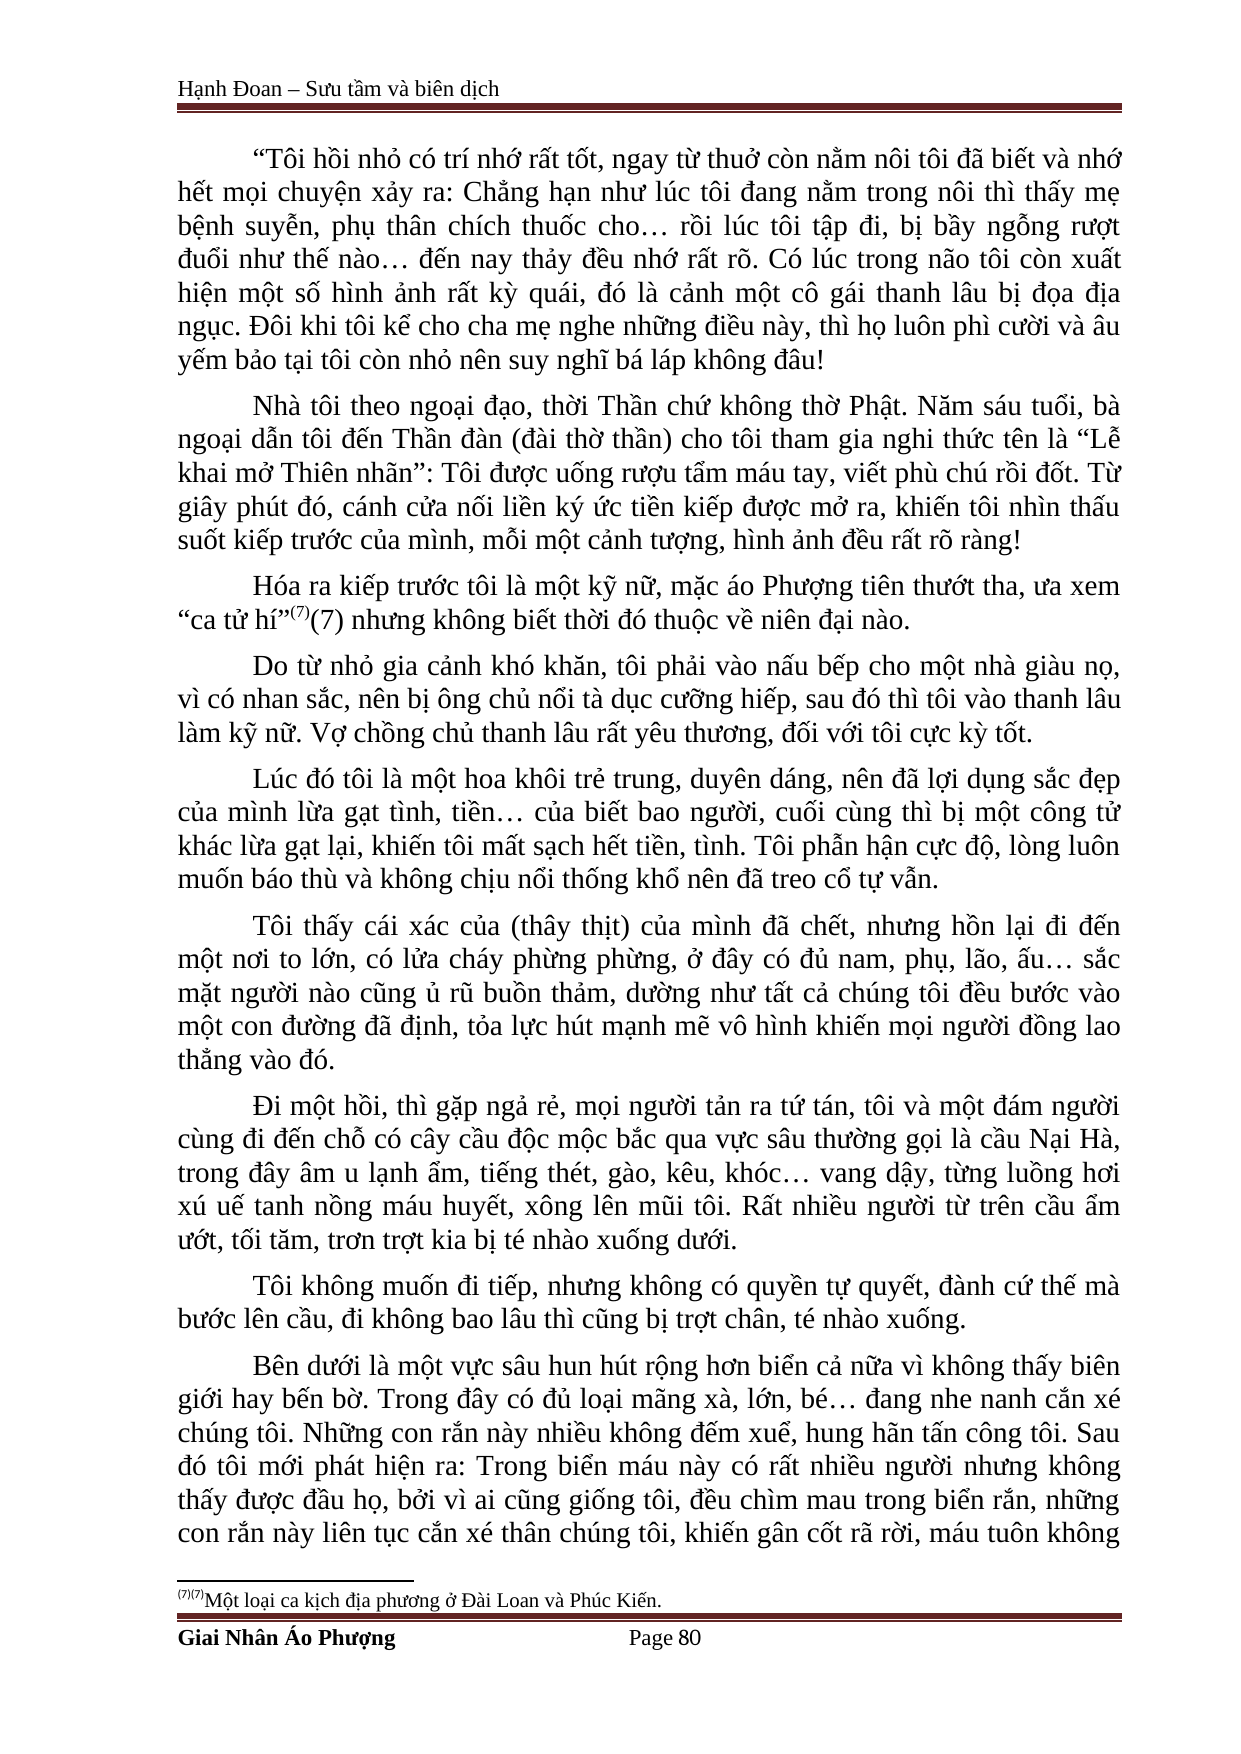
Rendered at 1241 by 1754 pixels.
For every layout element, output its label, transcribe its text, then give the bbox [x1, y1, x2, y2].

text “Tôi hồi nhỏ có trí nhớ rất tốt, ngay từ thuở còn nằm nôi tôi đã biết và nhớ hết mọi chuyện xảy ra: Chẳng hạn như lúc tôi đang nằm trong nôi thì thấy mẹ bệnh suyễn, phụ thân chích thuốc cho… rồi lúc tôi tập đi, bị bầy ngỗng rượt đuổi như thế nào… đến nay thảy đều nhớ rất rõ. Có lúc trong não tôi còn xuất hiện một số hình ảnh rất kỳ quái, đó là cảnh một cô gái thanh lâu bị đọa địa ngục. Đôi khi tôi kể cho cha mẹ nghe những điều này, thì họ luôn phì cười và âu yếm bảo tại tôi còn nhỏ nên suy nghĩ bá láp không đâu! [177, 141, 1122, 376]
text Lúc đó tôi là một hoa khôi trẻ trung, duyên dáng, nên đã lợi dụng sắc đẹp của mình lừa gạt tình, tiền… của biết bao người, cuối cùng thì bị một công tử khác lừa gạt lại, khiến tôi mất sạch hết tiền, tình. Tôi phẫn hận cực độ, lòng luôn muốn báo thù và không chịu nổi thống khổ nên đã treo cổ tự vẫn. [177, 761, 1122, 895]
text Do từ nhỏ gia cảnh khó khăn, tôi phải vào nấu bếp cho một nhà giàu nọ, vì có nhan sắc, nên bị ông chủ nổi tà dục cưỡng hiếp, sau đó thì tôi vào thanh lâu làm kỹ nữ. Vợ chồng chủ thanh lâu rất yêu thương, đối với tôi cực kỳ tốt. [177, 648, 1122, 748]
text Tôi không muốn đi tiếp, nhưng không có quyền tự quyết, đành cứ thế mà bước lên cầu, đi không bao lâu thì cũng bị trợt chân, té nhào xuống. [177, 1268, 1122, 1335]
text Đi một hồi, thì gặp ngả rẻ, mọi người tản ra tứ tán, tôi và một đám người cùng đi đến chỗ có cây cầu độc mộc bắc qua vực sâu thường gọi là cầu Nại Hà, trong đây âm u lạnh ẩm, tiếng thét, gào, kêu, khóc… vang dậy, từng luồng hơi xú uế tanh nồng máu huyết, xông lên mũi tôi. Rất nhiều người từ trên cầu ẩm ướt, tối tăm, trơn trợt kia bị té nhào xuống dưới. [177, 1088, 1122, 1256]
text Hóa ra kiếp trước tôi là một kỹ nữ, mặc áo Phượng tiên thướt tha, ưa xem “ca tử hí”(7) nhưng không biết thời đó thuộc về niên đại nào. [177, 568, 1122, 635]
text Tôi thấy cái xác của (thây thịt) của mình đã chết, nhưng hồn lại đi đến một nơi to lớn, có lửa cháy phừng phừng, ở đây có đủ nam, phụ, lão, ấu… sắc mặt người nào cũng ủ rũ buồn thảm, dường như tất cả chúng tôi đều bước vào một con đường đã định, tỏa lực hút mạnh mẽ vô hình khiến mọi người đồng lao thẳng vào đó. [177, 908, 1122, 1075]
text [177, 1348, 1122, 1549]
text Nhà tôi theo ngoại đạo, thời Thần chứ không thờ Phật. Năm sáu tuổi, bà ngoại dẫn tôi đến Thần đàn (đài thờ thần) cho tôi tham gia nghi thức tên là “Lễ khai mở Thiên nhãn”: Tôi được uống rượu tẩm máu tay, viết phù chú rồi đốt. Từ giây phút đó, cánh cửa nối liền ký ức tiền kiếp được mở ra, khiến tôi nhìn thấu suốt kiếp trước của mình, mỗi một cảnh tượng, hình ảnh đều rất rõ ràng! [177, 388, 1122, 556]
